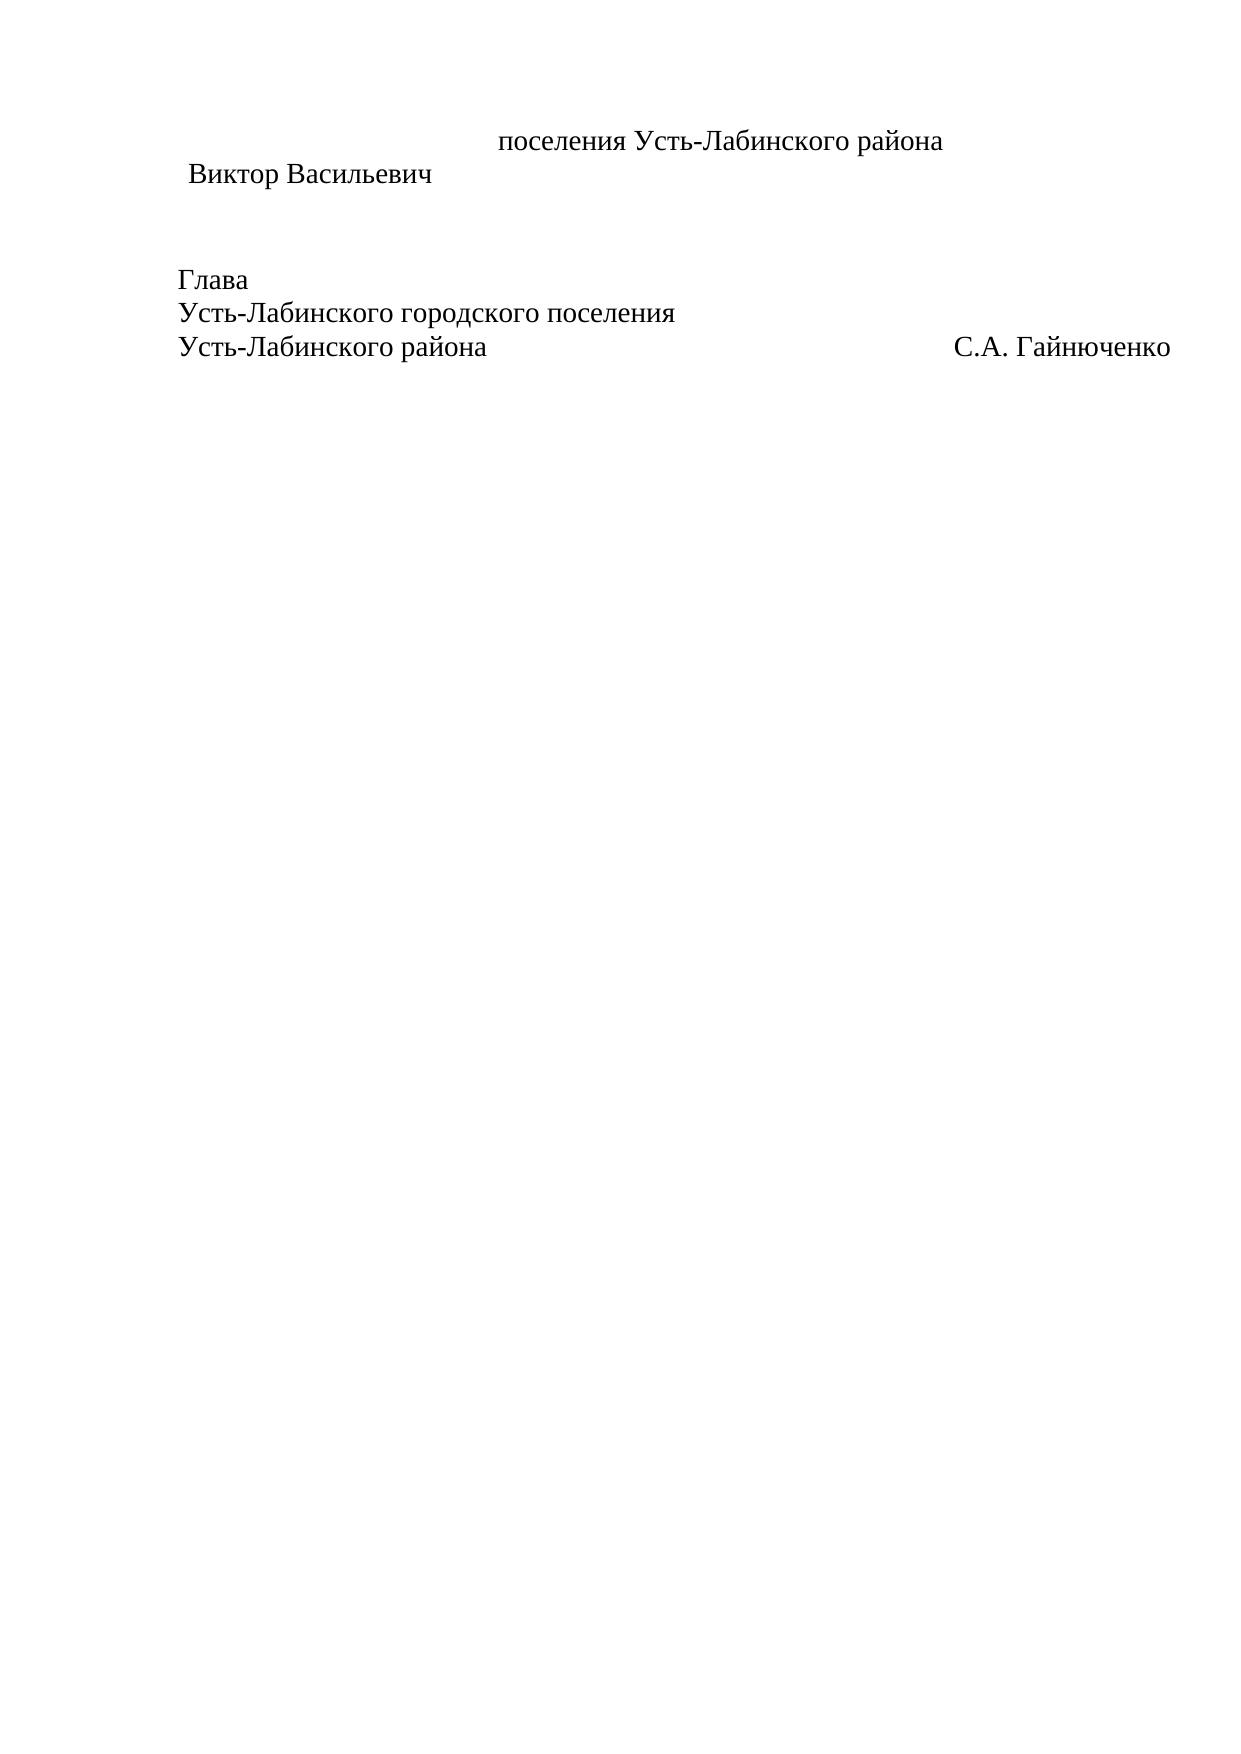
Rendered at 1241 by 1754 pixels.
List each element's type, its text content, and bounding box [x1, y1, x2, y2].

text Усть-Лабинского района С.А. Гайнюченко [177, 329, 1181, 362]
text Глава [177, 262, 1181, 295]
text Усть-Лабинского городского поселения [177, 295, 1181, 329]
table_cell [487, 118, 1181, 195]
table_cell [177, 118, 487, 195]
